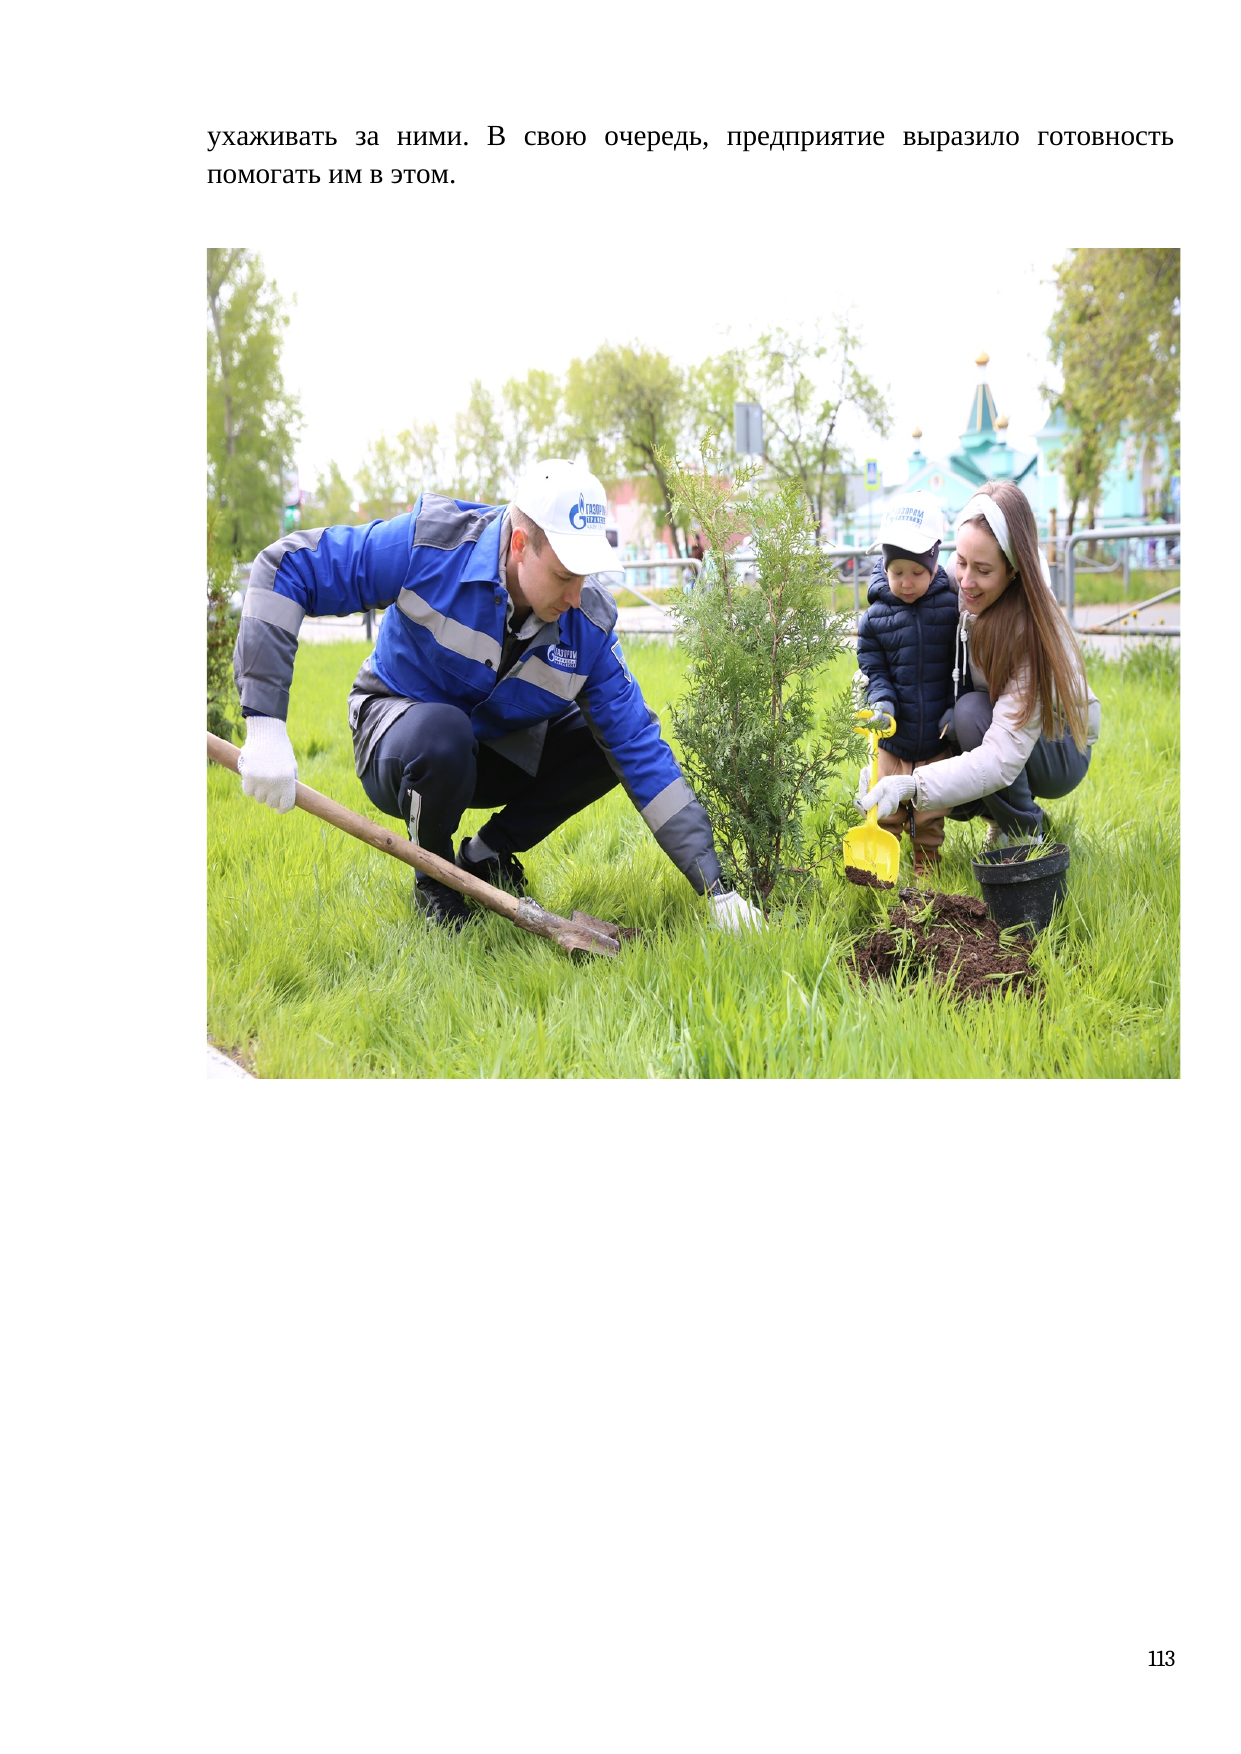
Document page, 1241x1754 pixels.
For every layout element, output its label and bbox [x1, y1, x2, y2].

text [207, 152, 1175, 190]
picture [206, 248, 1181, 1079]
